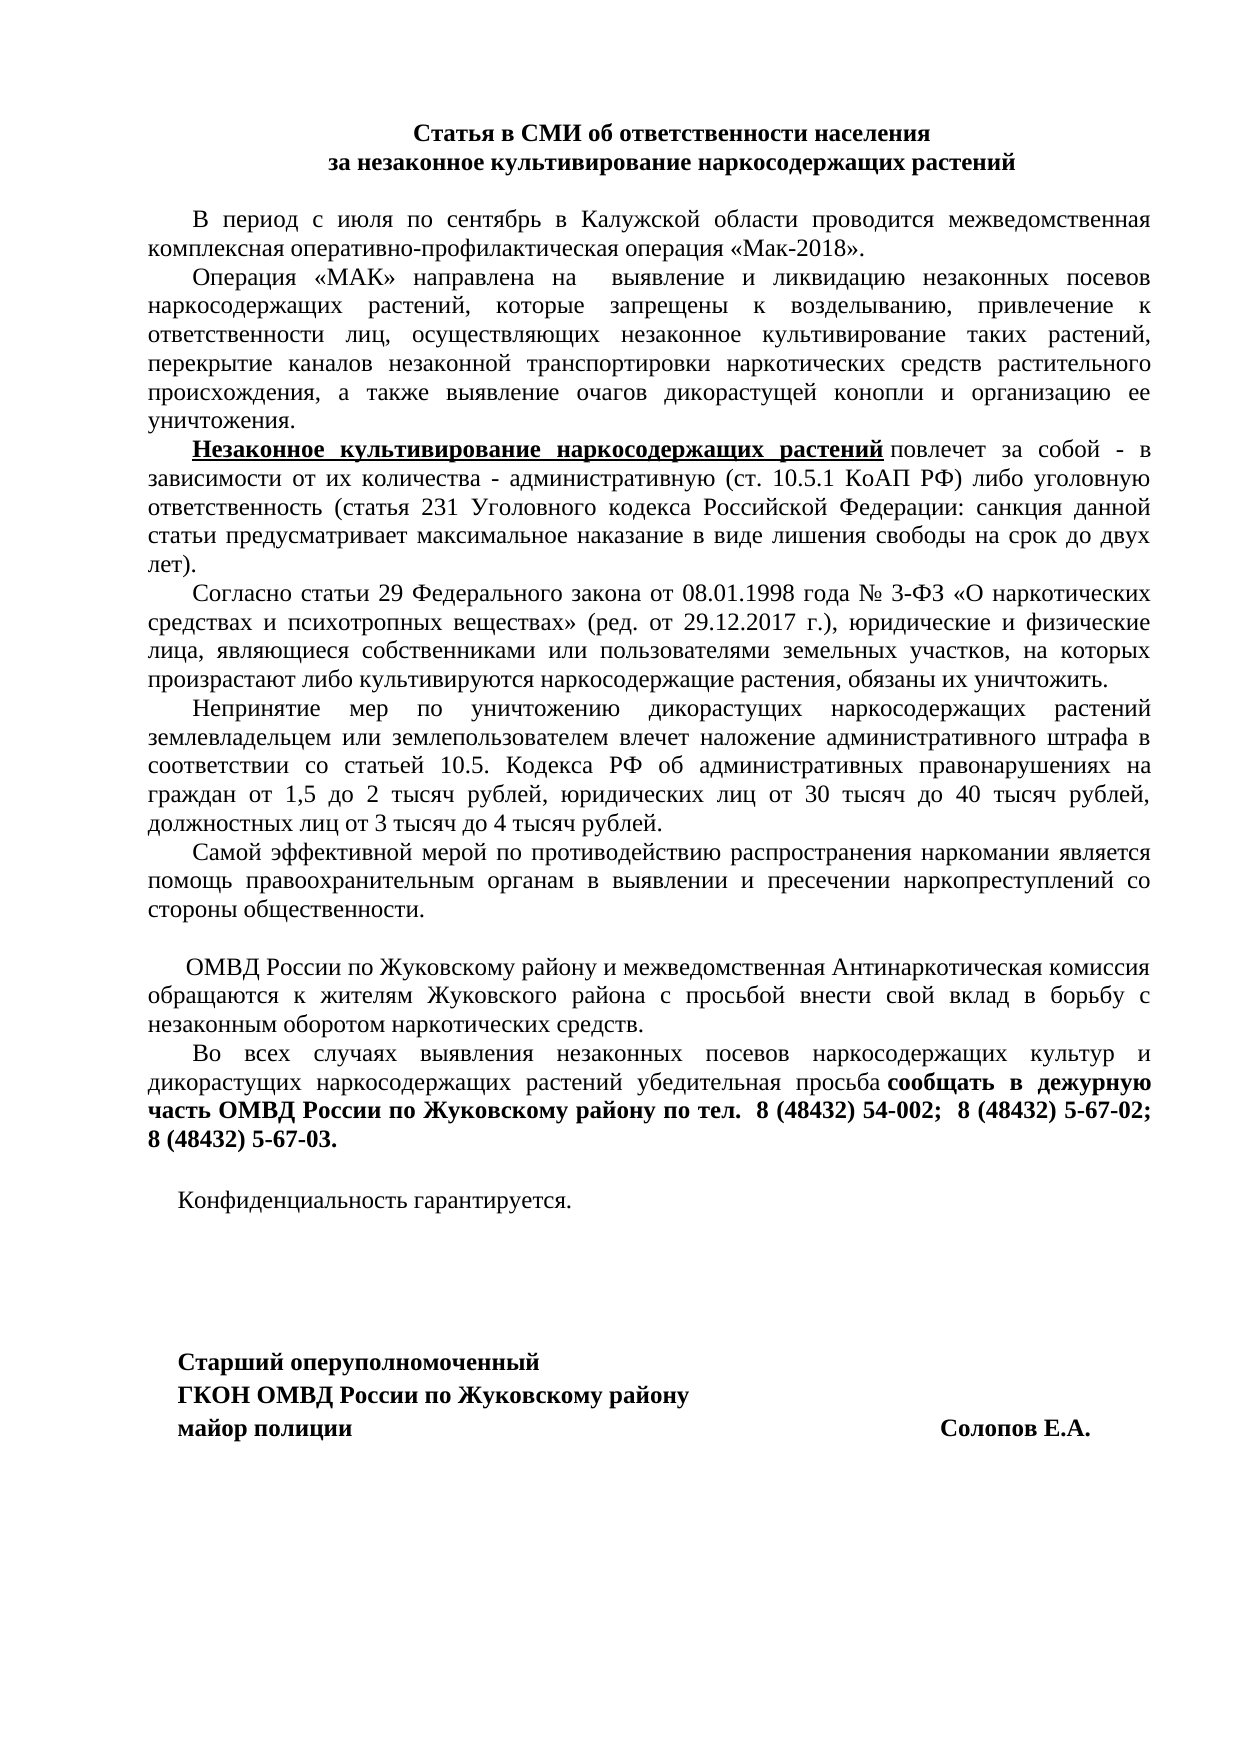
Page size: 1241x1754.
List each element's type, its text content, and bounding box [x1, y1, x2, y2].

text Старший оперуполномоченный [177, 1347, 1152, 1376]
text Самой эффективной мерой по противодействию распространения наркомании является помощь правоохранительным органам в выявлении и пресечении наркопреступлений со стороны общественности. [148, 837, 1152, 923]
text за незаконное культивирование наркосодержащих растений [148, 147, 1152, 176]
text Статья в СМИ об ответственности населения [148, 118, 1152, 147]
text Конфиденциальность гарантируется. [177, 1185, 1152, 1214]
text Согласно статьи 29 Федерального закона от 08.01.1998 года № 3-ФЗ «О наркотических средствах и психотропных веществах» (ред. от 29.12.2017 г.), юридические и физические лица, являющиеся собственниками или пользователями земельных участков, на которых произрастают либо культивируются наркосодержащие растения, обязаны их уничтожить. [148, 578, 1152, 693]
text Непринятие мер по уничтожению дикорастущих наркосодержащих растений землевладельцем или землепользователем влечет наложение административного штрафа в соответствии со статьей 10.5. Кодекса РФ об административных правонарушениях на граждан от 1,5 до 2 тысяч рублей, юридических лиц от 30 тысяч до 40 тысяч рублей, должностных лиц от 3 тысяч до 4 тысяч рублей. [148, 693, 1152, 837]
text ГКОН ОМВД России по Жуковскому району [177, 1380, 1152, 1409]
text майор полиции Солопов Е.А. [177, 1413, 1152, 1442]
text ОМВД России по Жуковскому району и межведомственная Антинаркотическая комиссия обращаются к жителям Жуковского района с просьбой внести свой вклад в борьбу с незаконным оборотом наркотических средств. [148, 923, 1152, 1038]
text Незаконное культивирование наркосодержащих растений повлечет за собой - в зависимости от их количества - административную (ст. 10.5.1 КоАП РФ) либо уголовную ответственность (статья 231 Уголовного кодекса Российской Федерации: санкция данной статьи предусматривает максимальное наказание в виде лишения свободы на срок до двух лет). [148, 434, 1152, 578]
text Операция «МАК» направлена на выявление и ликвидацию незаконных посевов наркосодержащих растений, которые запрещены к возделыванию, привлечение к ответственности лиц, осуществляющих незаконное культивирование таких растений, перекрытие каналов незаконной транспортировки наркотических средств растительного происхождения, а также выявление очагов дикорастущей конопли и организацию ее уничтожения. [148, 262, 1152, 434]
text В период с июля по сентябрь в Калужской области проводится межведомственная комплексная оперативно-профилактическая операция «Мак-2018». [148, 204, 1152, 262]
text Во всех случаях выявления незаконных посевов наркосодержащих культур и дикорастущих наркосодержащих растений убедительная просьба сообщать в дежурную часть ОМВД России по Жуковскому району по тел. 8 (48432) 54-002; 8 (48432) 5-67-02; 8 (48432) 5-67-03. [148, 1038, 1152, 1153]
